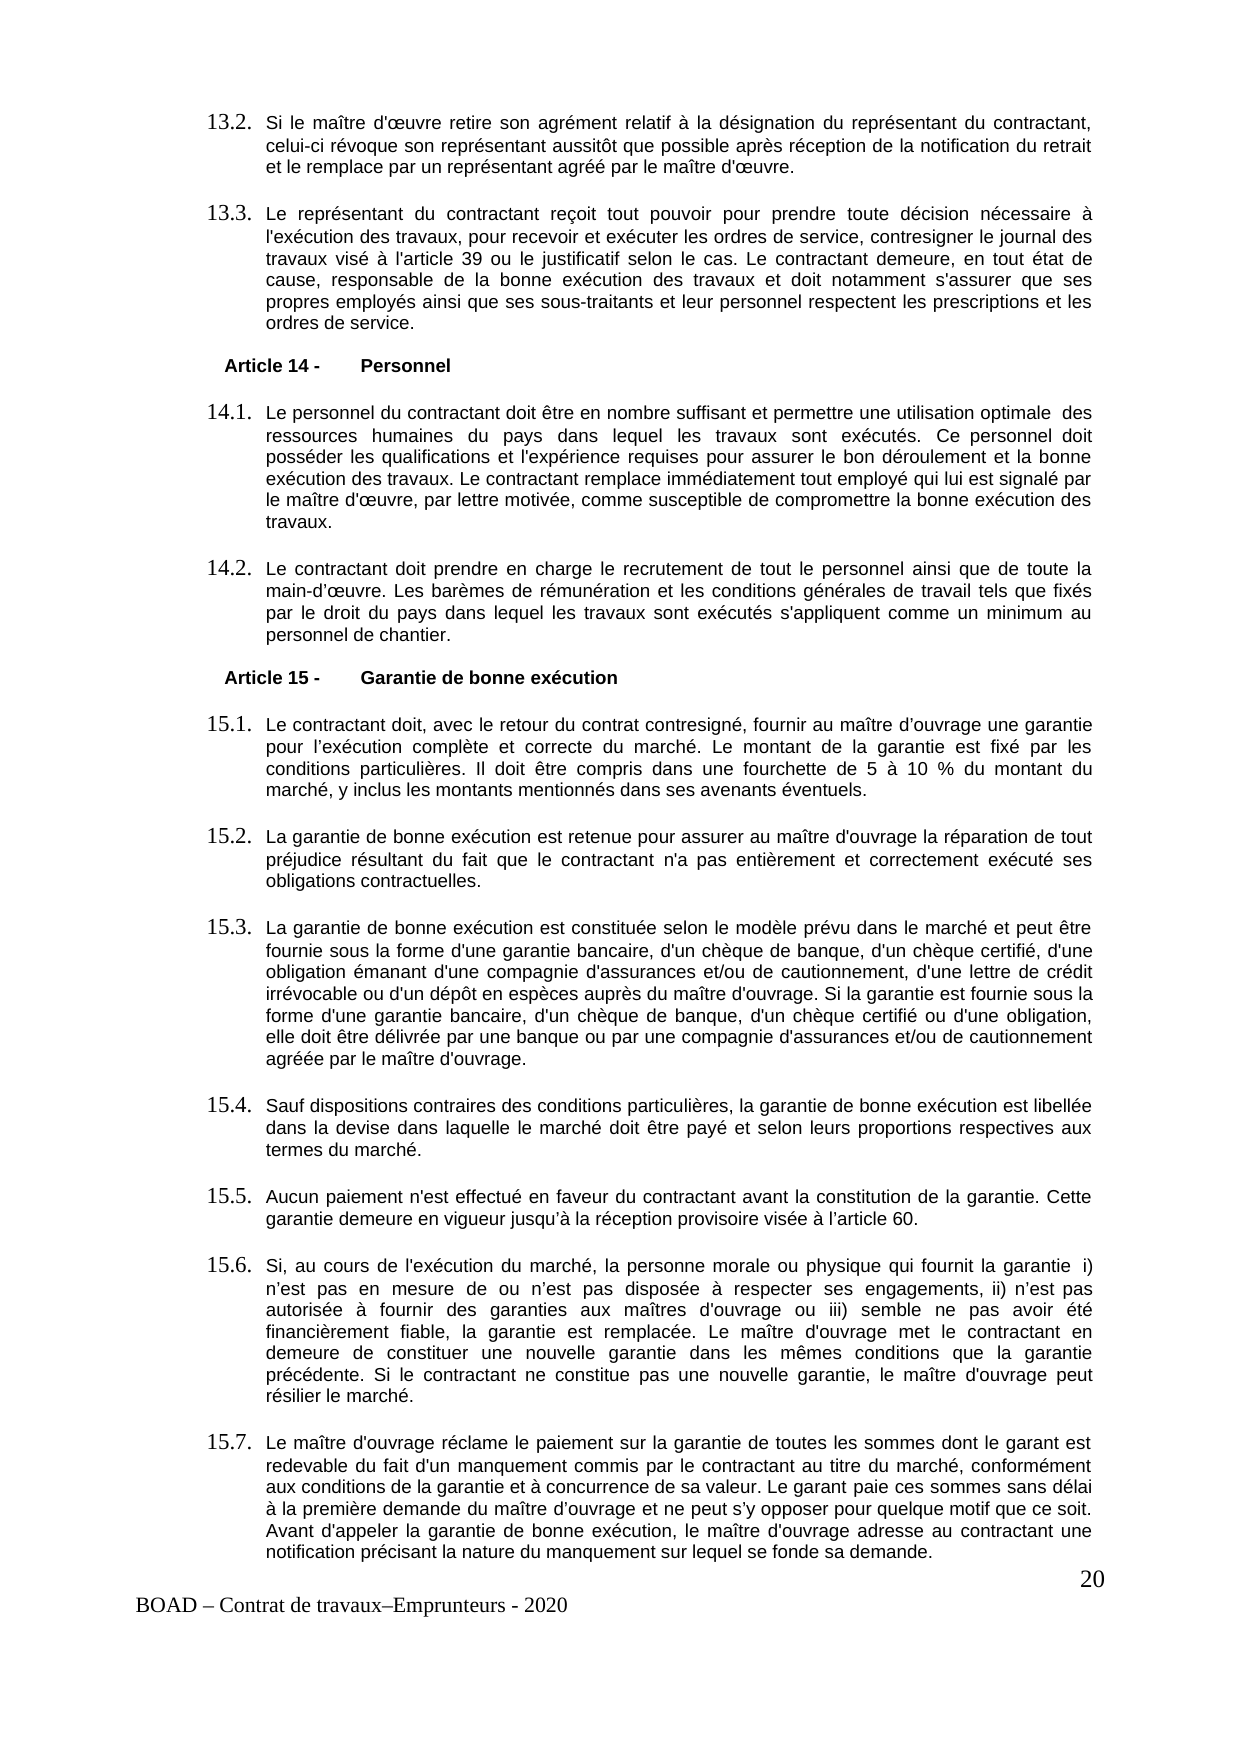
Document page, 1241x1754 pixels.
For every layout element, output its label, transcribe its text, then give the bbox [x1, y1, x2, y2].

list Le maître d'ouvrage réclame le paiement sur la garantie de toutes les sommes dont le garant est redevable du fait d'un manquement commis par le contractant au titre du marché, conformément aux conditions de la garantie et à concurrence de sa valeur. Le garant paie ces sommes sans délai à la première demande du maître d’ouvrage et ne peut s’y opposer pour quelque motif que ce soit. Avant d'appeler la garantie de bonne exécution, le maître d'ouvrage adresse au contractant une notification précisant la nature du manquement sur lequel se fonde sa demande. [206, 1428, 1092, 1563]
list Le personnel du contractant doit être en nombre suffisant et permettre une utilisation optimale des ressources humaines du pays dans lequel les travaux sont exécutés. Ce personnel doit posséder les qualifications et l'expérience requises pour assurer le bon déroulement et la bonne exécution des travaux. Le contractant remplace immédiatement tout employé qui lui est signalé par le maître d'œuvre, par lettre motivée, comme susceptible de compromettre la bonne exécution des travaux. [206, 398, 1092, 532]
list La garantie de bonne exécution est retenue pour assurer au maître d'ouvrage la réparation de tout préjudice résultant du fait que le contractant n'a pas entièrement et correctement exécuté ses obligations contractuelles. [206, 822, 1093, 892]
list La garantie de bonne exécution est constituée selon le modèle prévu dans le marché et peut être fournie sous la forme d'une garantie bancaire, d'un chèque de banque, d'un chèque certifié, d'une obligation émanant d'une compagnie d'assurances et/ou de cautionnement, d'une lettre de crédit irrévocable ou d'un dépôt en espèces auprès du maître d'ouvrage. Si la garantie est fournie sous la forme d'une garantie bancaire, d'un chèque de banque, d'un chèque certifié ou d'une obligation, elle doit être délivrée par une banque ou par une compagnie d'assurances et/ou de cautionnement agréée par le maître d'ouvrage. [206, 913, 1093, 1069]
subtitle Article 14 - Personnel [224, 355, 1105, 377]
list Si le maître d'œuvre retire son agrément relatif à la désignation du représentant du contractant, celui-ci révoque son représentant aussitôt que possible après réception de la notification du retrait et le remplace par un représentant agréé par le maître d'œuvre. [206, 108, 1092, 178]
list Sauf dispositions contraires des conditions particulières, la garantie de bonne exécution est libellée dans la devise dans laquelle le marché doit être payé et selon leurs proportions respectives aux termes du marché. [206, 1091, 1092, 1160]
list Aucun paiement n'est effectué en faveur du contractant avant la constitution de la garantie. Cette garantie demeure en vigueur jusqu’à la réception provisoire visée à l’article 60. [206, 1182, 1092, 1229]
list Le contractant doit prendre en charge le recrutement de tout le personnel ainsi que de toute la main-d’œuvre. Les barèmes de rémunération et les conditions générales de travail tels que fixés par le droit du pays dans lequel les travaux sont exécutés s'appliquent comme un minimum au personnel de chantier. [206, 554, 1092, 645]
subtitle Article 15 - Garantie de bonne exécution [224, 667, 1105, 688]
list Si, au cours de l'exécution du marché, la personne morale ou physique qui fournit la garantie i) n’est pas en mesure de ou n’est pas disposée à respecter ses engagements, ii) n’est pas autorisée à fournir des garanties aux maîtres d'ouvrage ou iii) semble ne pas avoir été financièrement fiable, la garantie est remplacée. Le maître d'ouvrage met le contractant en demeure de constituer une nouvelle garantie dans les mêmes conditions que la garantie précédente. Si le contractant ne constitue pas une nouvelle garantie, le maître d'ouvrage peut résilier le marché. [206, 1251, 1093, 1407]
list Le contractant doit, avec le retour du contrat contresigné, fournir au maître d’ouvrage une garantie pour l’exécution complète et correcte du marché. Le montant de la garantie est fixé par les conditions particulières. Il doit être compris dans une fourchette de 5 à 10 % du montant du marché, y inclus les montants mentionnés dans ses avenants éventuels. [206, 710, 1093, 801]
list Le représentant du contractant reçoit tout pouvoir pour prendre toute décision nécessaire à l'exécution des travaux, pour recevoir et exécuter les ordres de service, contresigner le journal des travaux visé à l'article 39 ou le justificatif selon le cas. Le contractant demeure, en tout état de cause, responsable de la bonne exécution des travaux et doit notamment s'assurer que ses propres employés ainsi que ses sous-traitants et leur personnel respectent les prescriptions et les ordres de service. [206, 199, 1093, 333]
